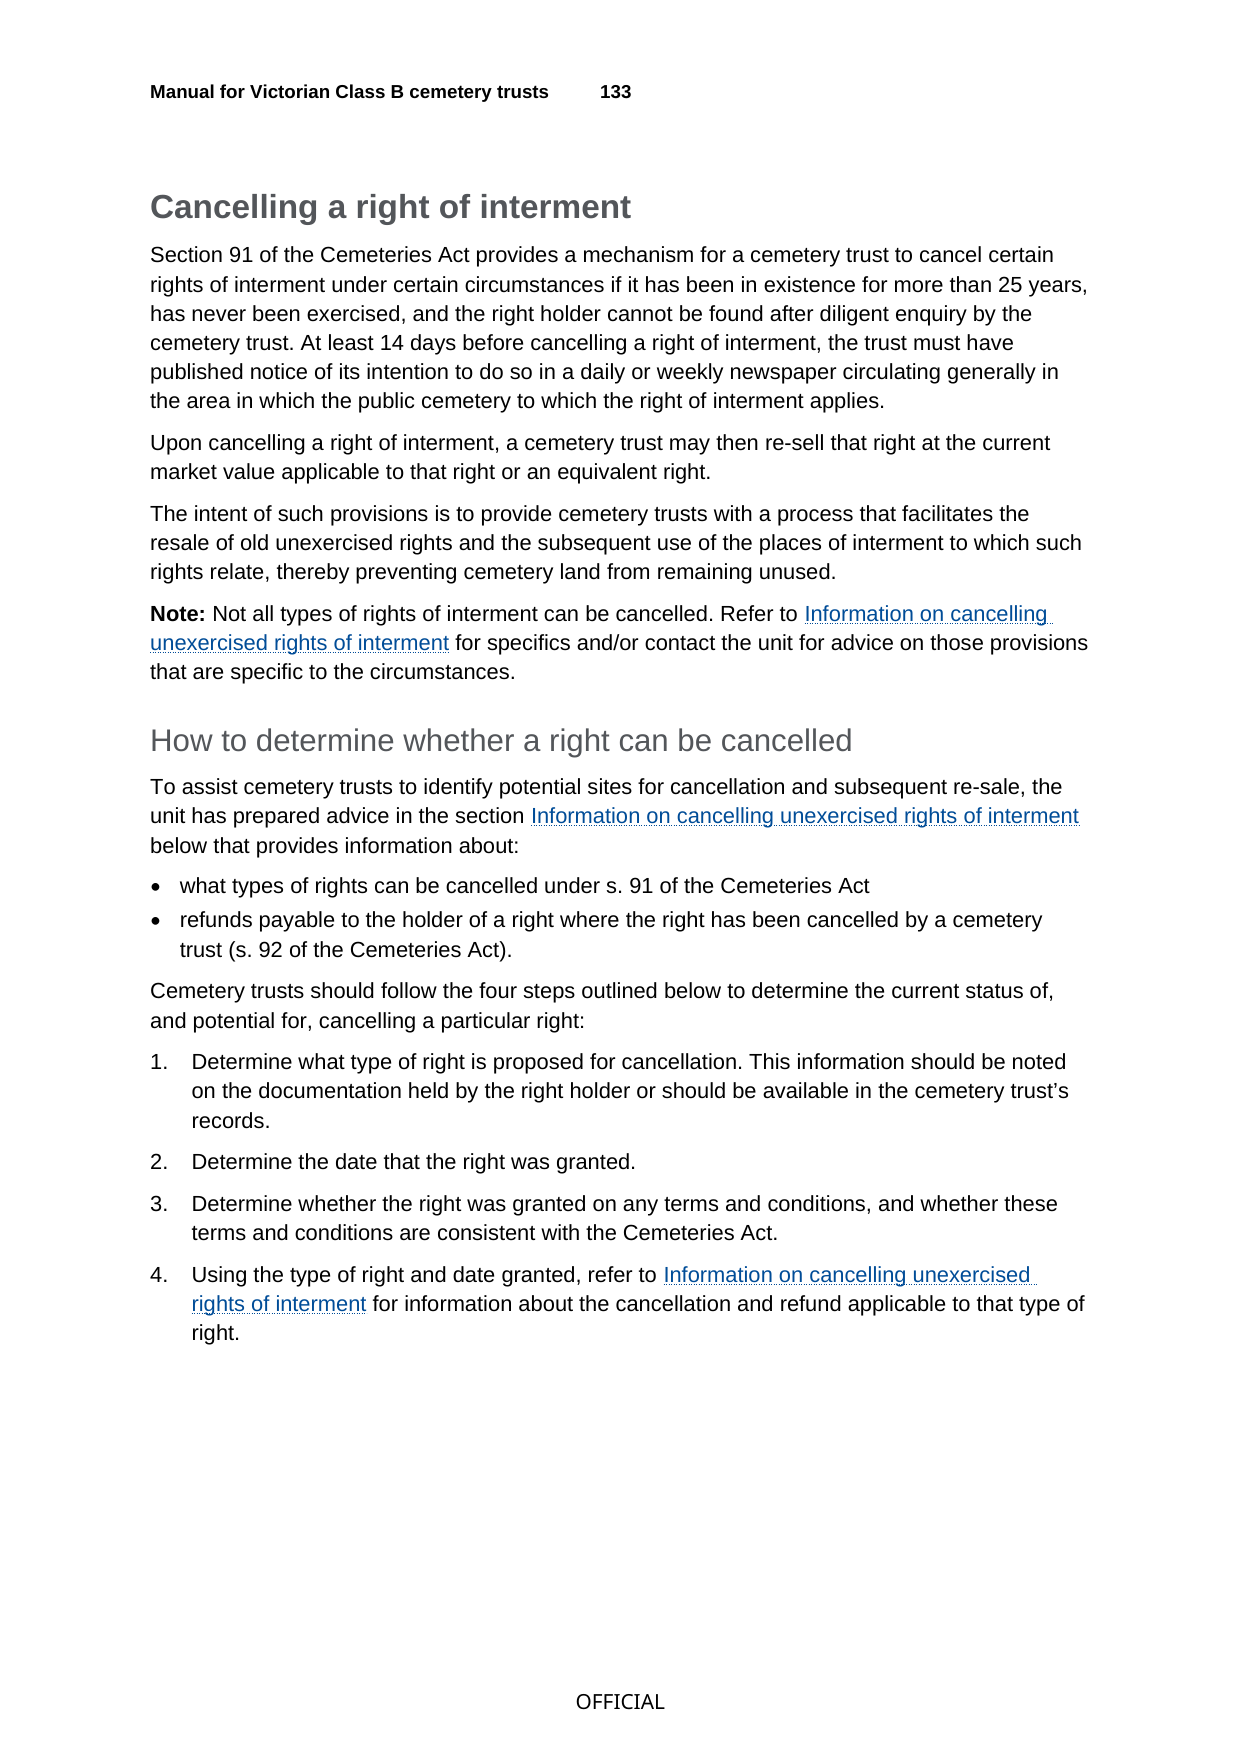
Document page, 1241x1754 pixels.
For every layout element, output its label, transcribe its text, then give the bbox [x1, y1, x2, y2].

text what types of rights can be cancelled under s. 91 of the Cemeteries Act [150, 870, 1090, 899]
text Section 91 of the Cemeteries Act provides a mechanism for a cemetery trust to cancel certain rights of interment under certain circumstances if it has been in existence for more than 25 years, has never been exercised, and the right holder cannot be found after diligent enquiry by the cemetery trust. At least 14 days before cancelling a right of interment, the trust must have published notice of its intention to do so in a daily or weekly newspaper circulating generally in the area in which the public cemetery to which the right of interment applies. [150, 238, 1090, 413]
list Using the type of right and date granted, refer to Information on cancelling unexercised rights of interment for information about the cancellation and refund applicable to that type of right. [150, 1258, 1090, 1345]
text refunds payable to the holder of a right where the right has been cancelled by a cemetery trust (s. 92 of the Cemeteries Act). [150, 903, 1090, 962]
list Determine what type of right is proposed for cancellation. This information should be noted on the documentation held by the right holder or should be available in the cemetery trust’s records. [150, 1045, 1090, 1133]
text To assist cemetery trusts to identify potential sites for cancellation and subsequent re-sale, the unit has prepared advice in the section Information on cancelling unexercised rights of interment below that provides information about: [150, 770, 1090, 858]
list Determine the date that the right was granted. [150, 1145, 1090, 1174]
text Cemetery trusts should follow the four steps outlined below to determine the current status of, and potential for, cancelling a particular right: [150, 974, 1090, 1033]
subtitle How to determine whether a right can be cancelled [150, 722, 1090, 758]
text The intent of such provisions is to provide cemetery trusts with a process that facilitates the resale of old unexercised rights and the subsequent use of the places of interment to which such rights relate, thereby preventing cemetery land from remaining unused. [150, 497, 1090, 584]
subtitle Cancelling a right of interment [150, 187, 1090, 226]
text Upon cancelling a right of interment, a cemetery trust may then re-sell that right at the current market value applicable to that right or an equivalent right. [150, 426, 1090, 484]
text Note: Not all types of rights of interment can be cancelled. Refer to Information on cancelling unexercised rights of interment for specifics and/or contact the unit for advice on those provisions that are specific to the circumstances. [150, 597, 1090, 684]
list Determine whether the right was granted on any terms and conditions, and whether these terms and conditions are consistent with the Cemeteries Act. [150, 1187, 1090, 1245]
